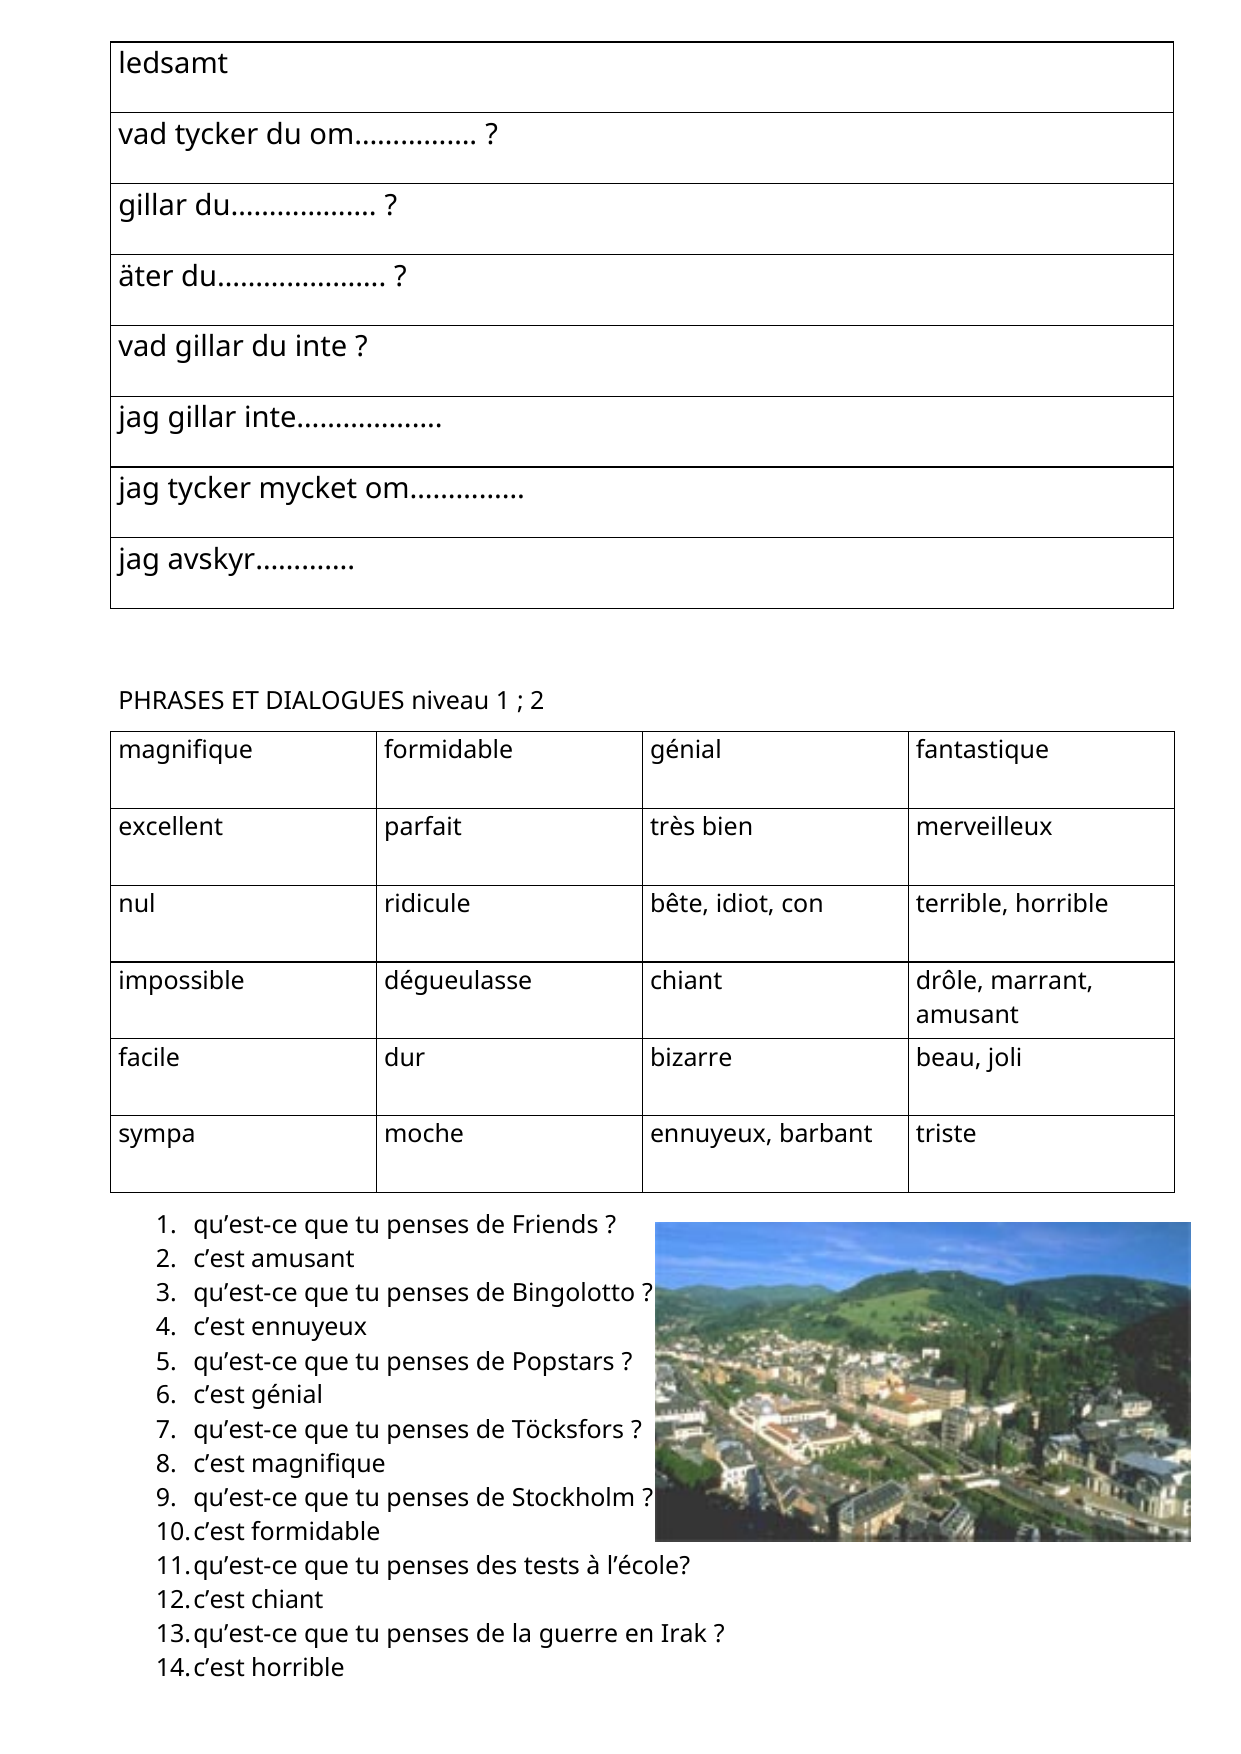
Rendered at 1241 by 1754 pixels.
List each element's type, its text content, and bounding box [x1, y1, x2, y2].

table_cell beau, joli [909, 1039, 1174, 1115]
table_cell äter du…………………. ? [111, 255, 956, 325]
text PHRASES ET DIALOGUES niveau 1 ; 2 [118, 683, 1199, 717]
table_cell moche [377, 1116, 642, 1192]
list c’est génial [156, 1377, 1199, 1411]
table_cell ennuyeux, barbant [643, 1116, 908, 1192]
table_header magnifique [111, 732, 376, 808]
list c’est magnifique [156, 1445, 1199, 1479]
list qu’est-ce que tu penses de Bingolotto ? [156, 1275, 1199, 1309]
table_cell vad tycker du om……………. ? [111, 113, 956, 183]
list qu’est-ce que tu penses de Friends ? [156, 1207, 1199, 1241]
table_cell sympa [111, 1116, 376, 1192]
list c’est horrible [156, 1650, 1199, 1684]
table_cell drôle, marrant, amusant [909, 963, 1174, 1038]
table_cell [956, 255, 1173, 325]
table_cell [956, 43, 1173, 112]
list c’est chiant [156, 1582, 1199, 1616]
table_cell dur [377, 1039, 642, 1115]
table_cell bizarre [643, 1039, 908, 1115]
list c’est amusant [156, 1241, 1199, 1275]
table_cell [956, 397, 1173, 466]
table_cell vad gillar du inte ? [111, 326, 956, 396]
list qu’est-ce que tu penses des tests à l’école? [156, 1547, 1199, 1582]
table_cell [956, 184, 1173, 254]
list qu’est-ce que tu penses de Popstars ? [156, 1343, 1199, 1377]
list c’est formidable [156, 1513, 1199, 1547]
table_cell terrible, horrible [909, 886, 1174, 961]
list qu’est-ce que tu penses de Stockholm ? [156, 1479, 1199, 1513]
table_cell chiant [643, 963, 908, 1038]
table_header formidable [377, 732, 642, 808]
table_cell ridicule [377, 886, 642, 961]
table_cell gillar du………………. ? [111, 184, 956, 254]
table_cell parfait [377, 809, 642, 884]
table_header génial [643, 732, 908, 808]
table_cell très bien [643, 809, 908, 884]
table_cell triste [909, 1116, 1174, 1192]
table_header fantastique [909, 732, 1174, 808]
table_cell excellent [111, 809, 376, 884]
list qu’est-ce que tu penses de la guerre en Irak ? [156, 1616, 1199, 1650]
table_cell jag gillar inte………………. [111, 397, 956, 466]
list qu’est-ce que tu penses de Töcksfors ? [156, 1411, 1199, 1445]
table_cell merveilleux [909, 809, 1174, 884]
table_cell dégueulasse [377, 963, 642, 1038]
table_cell ledsamt [111, 43, 956, 112]
table_cell nul [111, 886, 376, 961]
table_cell [956, 468, 1173, 537]
table_cell [956, 326, 1173, 396]
table_cell impossible [111, 963, 376, 1038]
table_cell [956, 113, 1173, 183]
list c’est ennuyeux [156, 1309, 1199, 1343]
table_cell bête, idiot, con [643, 886, 908, 961]
table_cell jag avskyr…………. [111, 538, 956, 608]
table_cell jag tycker mycket om…………… [111, 468, 956, 537]
table_cell [956, 538, 1173, 608]
table_cell facile [111, 1039, 376, 1115]
